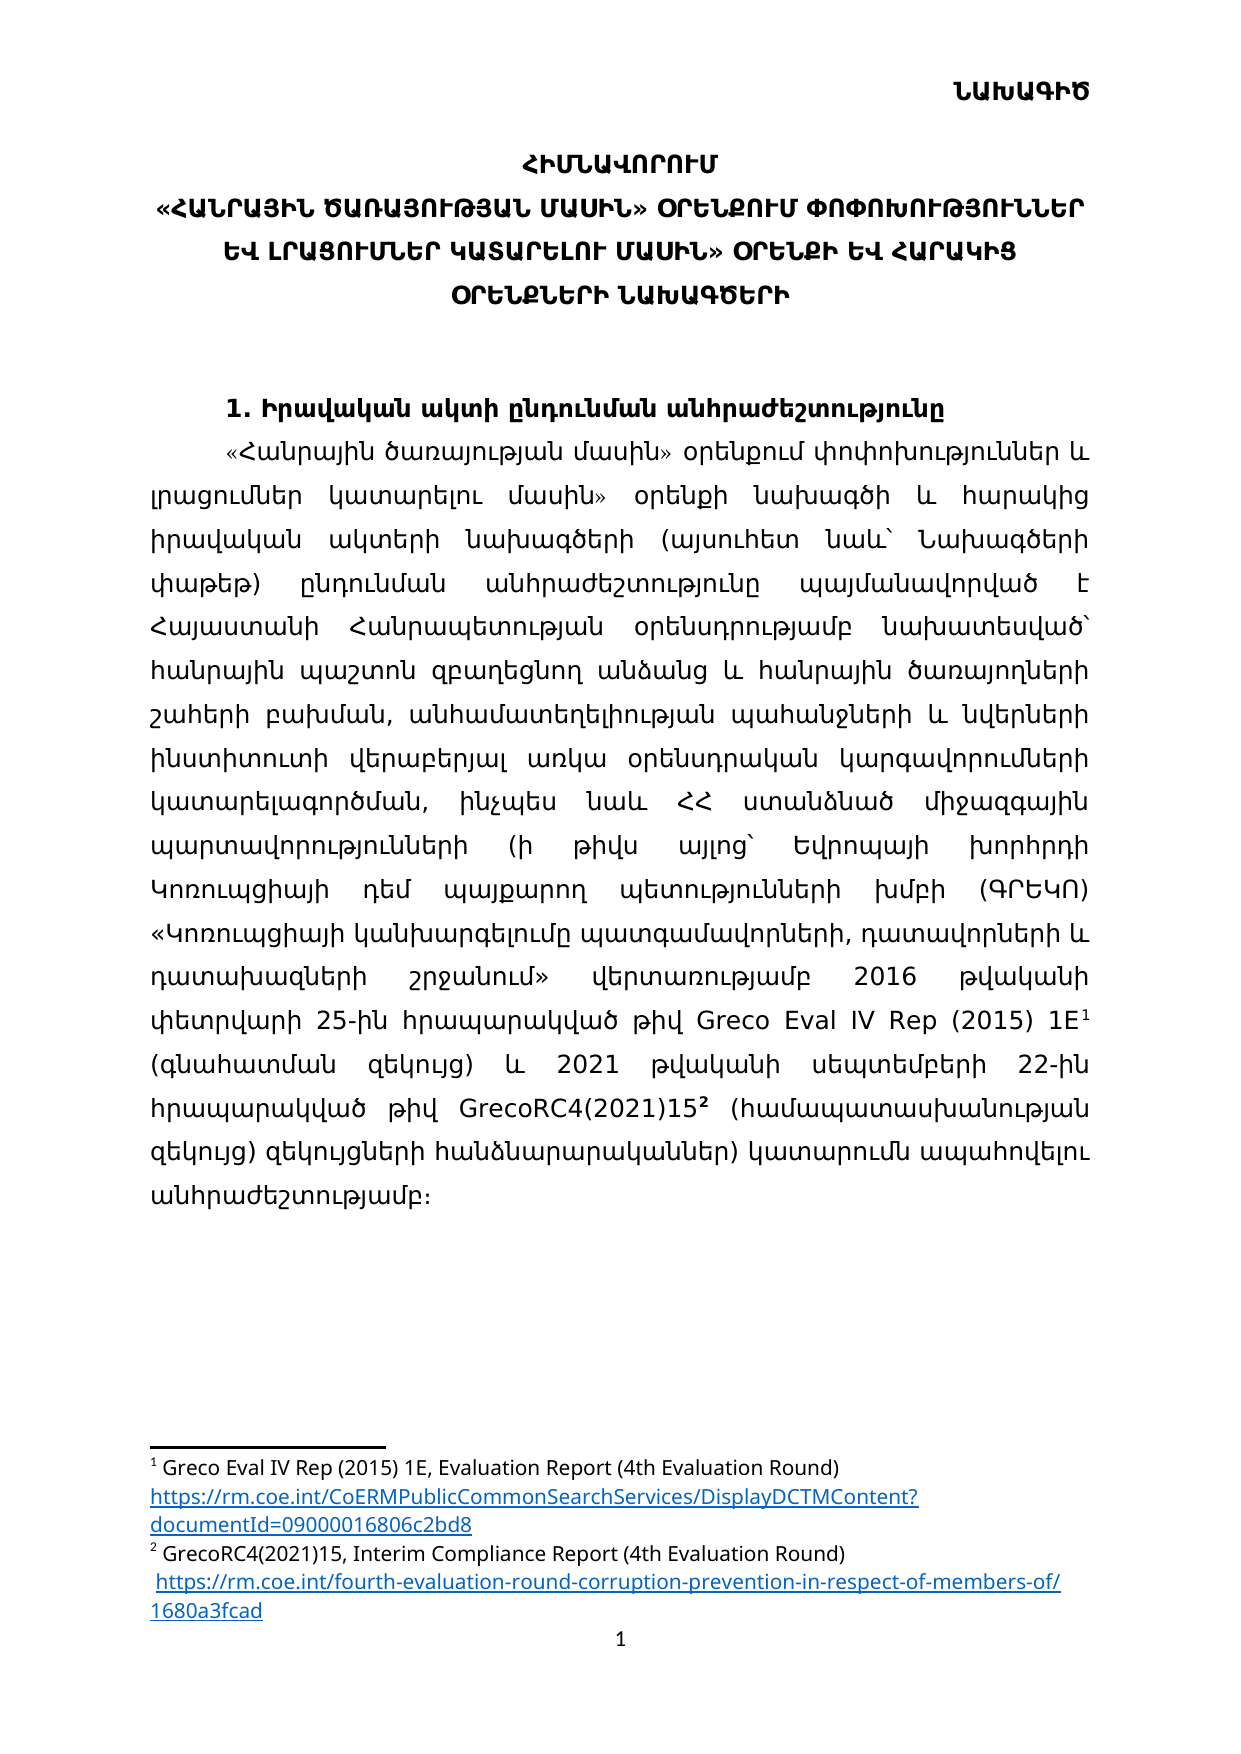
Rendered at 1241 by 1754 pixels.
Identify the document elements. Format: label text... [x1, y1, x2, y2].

text «ՀԱՆՐԱՅԻՆ ԾԱՌԱՅՈՒԹՅԱՆ ՄԱՍԻՆ» ՕՐԵՆՔՈՒՄ ՓՈՓՈԽՈՒԹՅՈՒՆՆԵՐ ԵՎ ԼՐԱՑՈՒՄՆԵՐ ԿԱՏԱՐԵԼՈՒ ՄԱՍԻՆ» ՕՐԵՆՔԻ ԵՎ ՀԱՐԱԿԻՑ ՕՐԵՆՔՆԵՐԻ ՆԱԽԱԳԾԵՐԻ [150, 194, 1090, 310]
text Հանրային ծառայության մասին օրենքում փոփոխություններ և լրացումներ կատարելու մասին օրենքի նախագծի և հարակից իրավական ակտերի նախագծերի (այսուհետ նաև՝ Նախագծերի փաթեթ) ընդունման անհրաժեշտությունը պայմանավորված է Հայաստանի Հանրապետության օրենսդրությամբ նախատեսված՝ հանրային պաշտոն զբաղեցնող անձանց և հանրային ծառայողների շահերի բախման, անհամատեղելիության պահանջների և նվերների ինստիտուտի վերաբերյալ առկա օրենսդրական կարգավորումների կատարելագործման, ինչպես նաև ՀՀ ստանձնած միջազգային պարտավորությունների (ի թիվս այլոց՝ Եվրոպայի խորհրդի Կոռուպցիայի դեմ պայքարող պետությունների խմբի (ԳՐԵԿՈ) «Կոռուպցիայի կանխարգելումը պատգամավորների, դատավորների և դատախազների շրջանում» վերտառությամբ 2016 թվականի փետրվարի 25-ին հրապարակված թիվ Greco Eval IV Rep (2015) 1E (գնահատման զեկույց) և 2021 թվականի սեպտեմբերի 22-ին հրապարակված թիվ GrecoRC4(2021)15 (համապատասխանության զեկույց) զեկույցների հանձնարարականներ) կատարումն ապահովելու անհրաժեշտությամբ։ [150, 437, 1090, 1210]
subtitle 1. Իրավական ակտի ընդունման անհրաժեշտությունը [150, 394, 1090, 423]
text ՀԻՄՆԱՎՈՐՈՒՄ [150, 150, 1090, 179]
